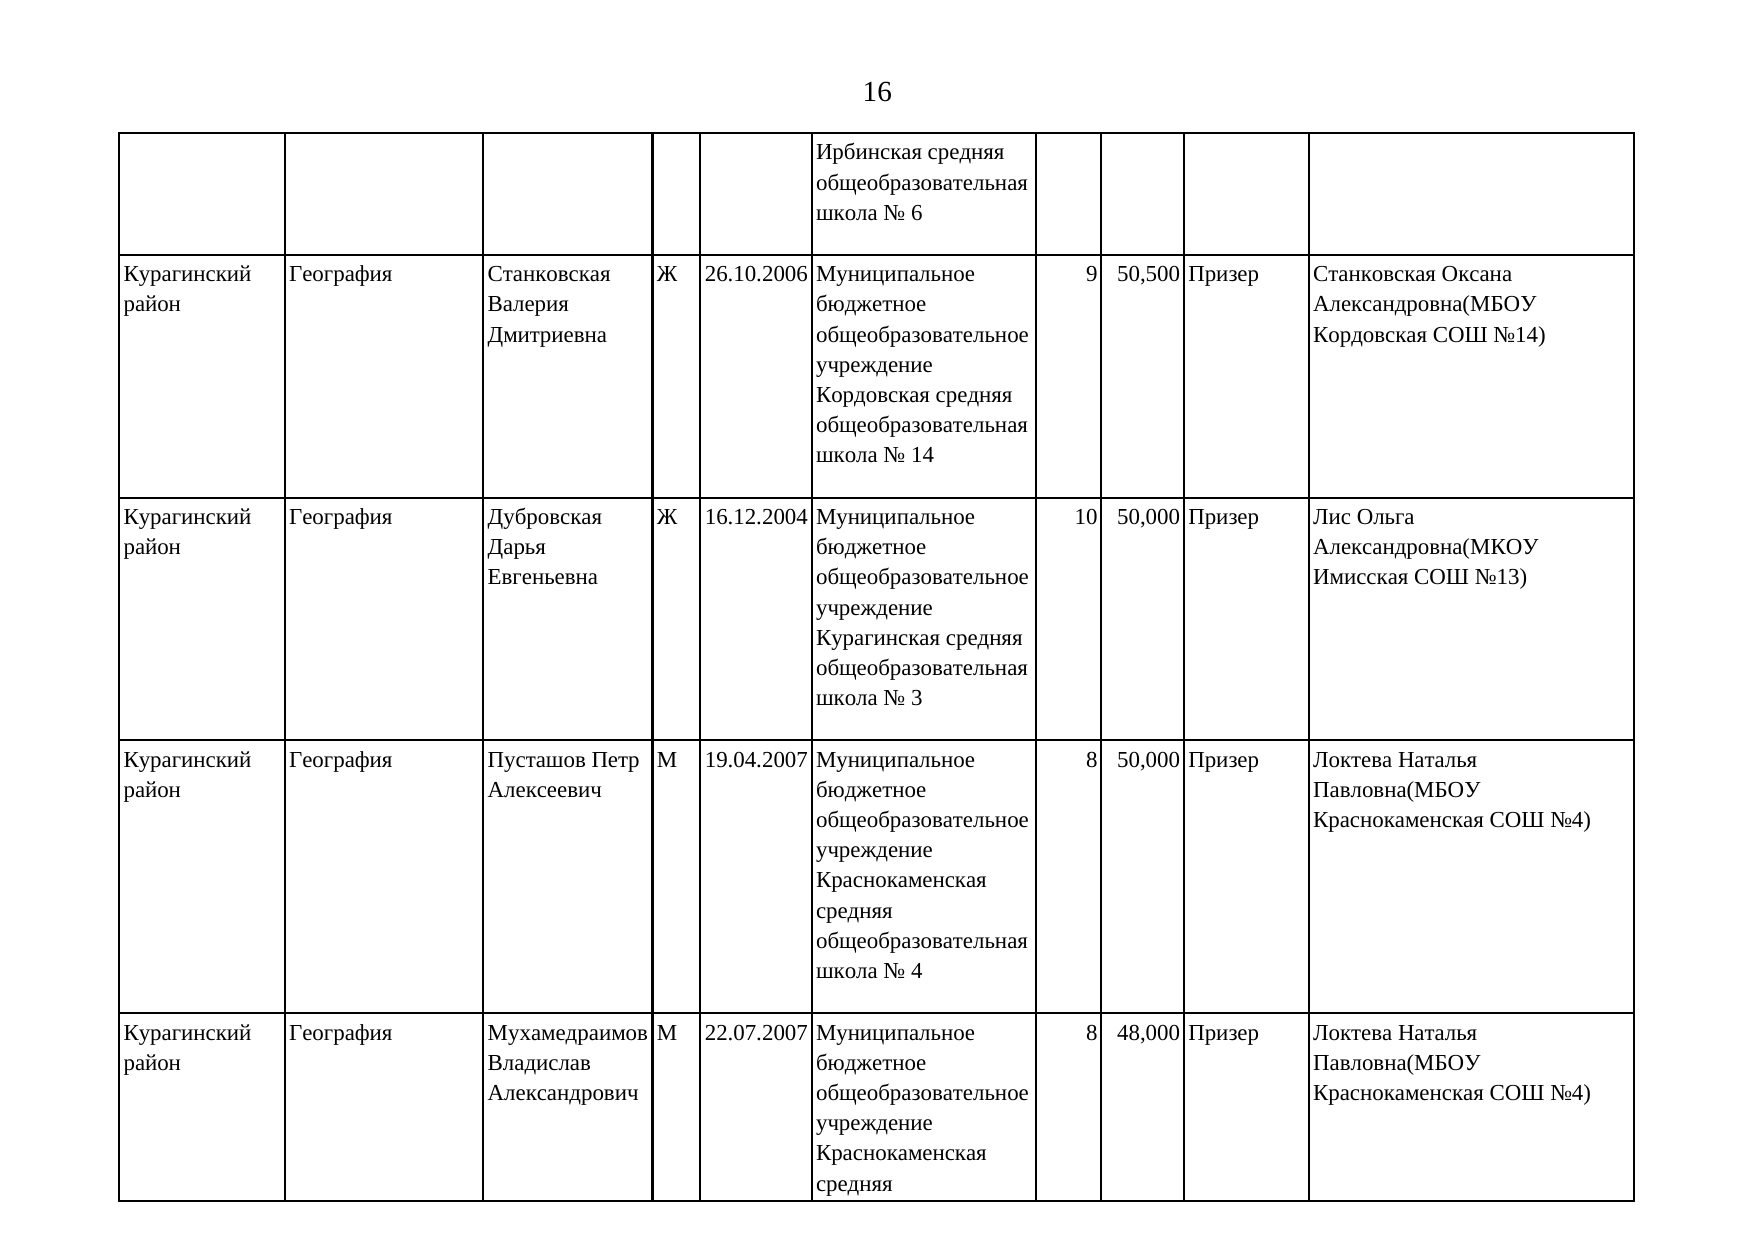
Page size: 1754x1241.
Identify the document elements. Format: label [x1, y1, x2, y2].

table_header [701, 256, 811, 497]
table_header [1185, 741, 1308, 1012]
table_header [654, 499, 699, 739]
table_header [1102, 499, 1183, 739]
table_header [286, 134, 482, 254]
table_header [813, 499, 1035, 739]
table_header [484, 499, 651, 739]
table_header [484, 134, 651, 254]
table_header [1102, 134, 1183, 254]
table_header [654, 1014, 699, 1200]
table_header [1185, 256, 1308, 497]
table_header [701, 134, 811, 254]
table_header [1185, 134, 1308, 254]
table_header [286, 741, 482, 1012]
table_header [120, 499, 284, 739]
table_header [813, 256, 1035, 497]
table_header [813, 741, 1035, 1012]
table_header [1037, 499, 1100, 739]
table_header [654, 256, 699, 497]
table_header [484, 256, 651, 497]
table_header [286, 1014, 482, 1200]
table_header [1310, 1014, 1633, 1200]
table_header [1185, 1014, 1308, 1200]
table_header [120, 134, 284, 254]
table_header [1310, 256, 1633, 497]
table_header [654, 741, 699, 1012]
table_header [1310, 499, 1633, 739]
table_header [1102, 256, 1183, 497]
table_header [1310, 134, 1633, 254]
table_header [701, 499, 811, 739]
table_header [120, 256, 284, 497]
table_header [1037, 256, 1100, 497]
table_header [484, 1014, 651, 1200]
table_header [701, 741, 811, 1012]
table_header [701, 1014, 811, 1200]
table_header [1310, 741, 1633, 1012]
table_header [1102, 741, 1183, 1012]
table_header [1037, 134, 1100, 254]
table_header [286, 499, 482, 739]
table_header [813, 134, 1035, 254]
table_header [813, 1014, 1035, 1200]
table_header [1037, 1014, 1100, 1200]
table_header [286, 256, 482, 497]
table_header [120, 741, 284, 1012]
table_header [120, 1014, 284, 1200]
table_header [1037, 741, 1100, 1012]
table_header [654, 134, 699, 254]
table_header [1185, 499, 1308, 739]
table_header [1102, 1014, 1183, 1200]
table_header [484, 741, 651, 1012]
